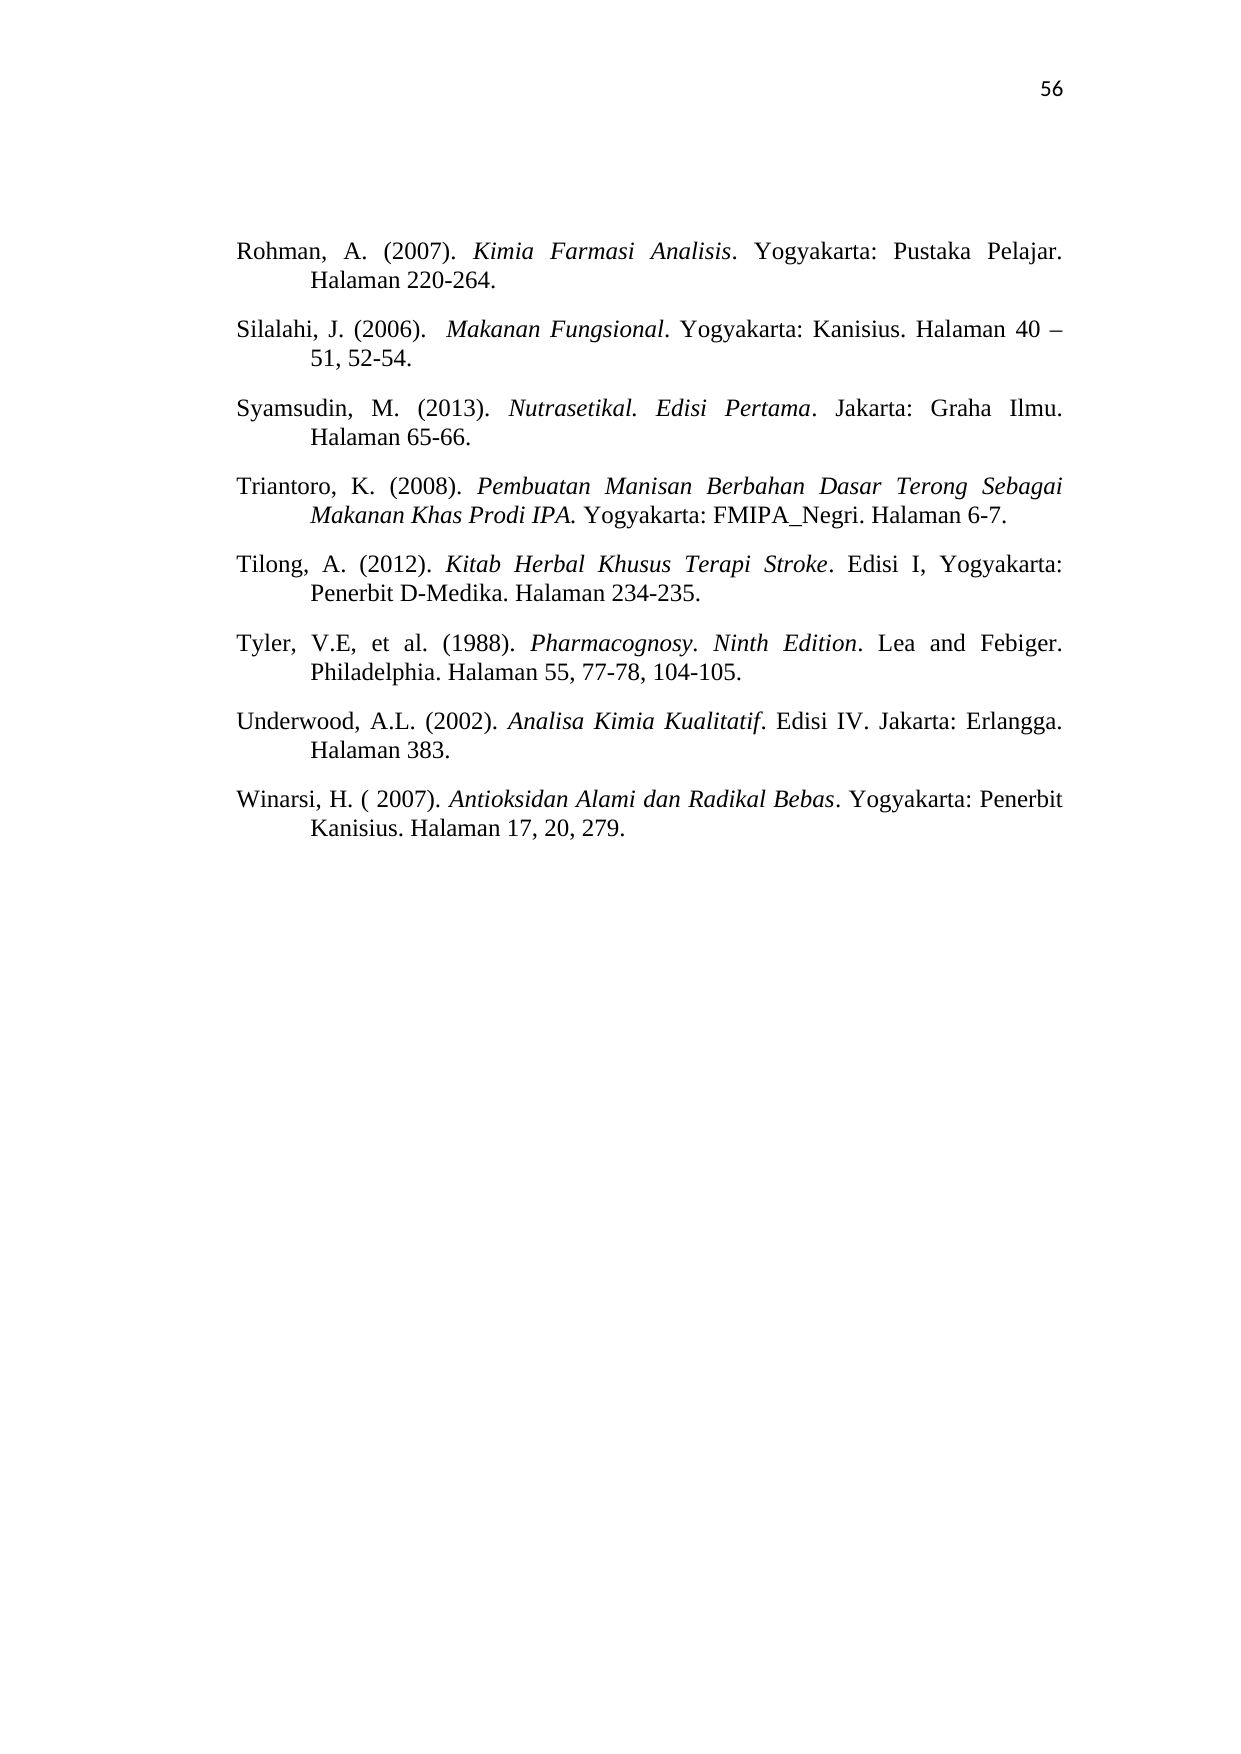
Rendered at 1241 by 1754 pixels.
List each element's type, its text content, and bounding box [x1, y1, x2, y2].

text Tilong, A. (2012). Kitab Herbal Khusus Terapi Stroke. Edisi I, Yogyakarta: Penerbit D-Medika. Halaman 234-235. [236, 549, 1063, 607]
text Underwood, A.L. (2002). Analisa Kimia Kualitatif. Edisi IV. Jakarta: Erlangga. Halaman 383. [236, 706, 1063, 764]
text Triantoro, K. (2008). Pembuatan Manisan Berbahan Dasar Terong Sebagai Makanan Khas Prodi IPA. Yogyakarta: FMIPA_Negri. Halaman 6-7. [236, 471, 1063, 529]
text Syamsudin, M. (2013). Nutrasetikal. Edisi Pertama. Jakarta: Graha Ilmu. Halaman 65-66. [236, 393, 1063, 450]
text Silalahi, J. (2006). Makanan Fungsional. Yogyakarta: Kanisius. Halaman 40 – 51, 52-54. [236, 314, 1063, 372]
text Winarsi, H. ( 2007). Antioksidan Alami dan Radikal Bebas. Yogyakarta: Penerbit Kanisius. Halaman 17, 20, 279. [236, 784, 1063, 842]
text Tyler, V.E, et al. (1988). Pharmacognosy. Ninth Edition. Lea and Febiger. Philadelphia. Halaman 55, 77-78, 104-105. [236, 628, 1063, 685]
text Rohman, A. (2007). Kimia Farmasi Analisis. Yogyakarta: Pustaka Pelajar. Halaman 220-264. [236, 236, 1063, 294]
